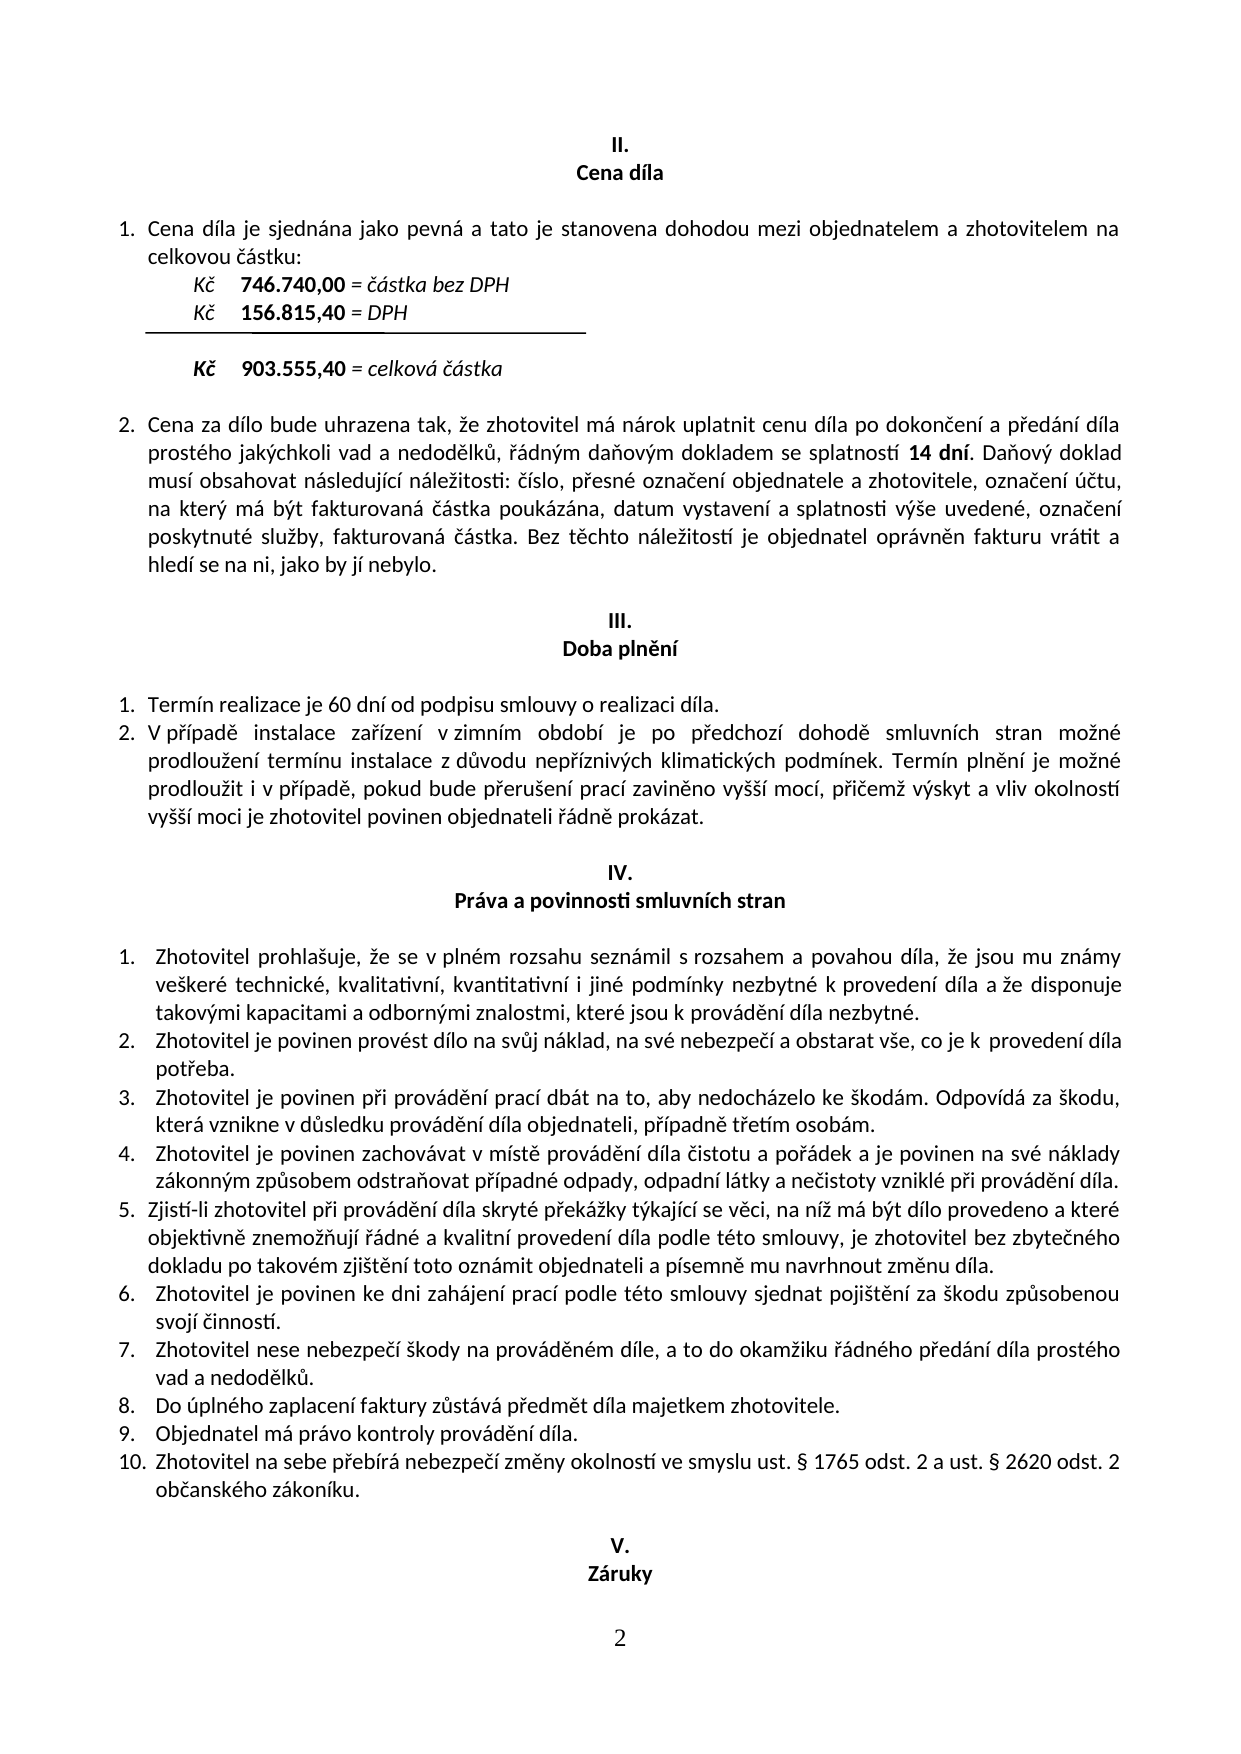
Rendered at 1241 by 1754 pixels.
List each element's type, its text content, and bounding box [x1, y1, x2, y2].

list Zhotovitel prohlašuje, že se v plném rozsahu seznámil s rozsahem a povahou díla, že jsou mu známy veškeré technické, kvalitativní, kvantitativní i jiné podmínky nezbytné k provedení díla a že disponuje takovými kapacitami a odbornými znalostmi, které jsou k provádění díla nezbytné. [118, 942, 1122, 1027]
text III. [118, 606, 1122, 634]
list Zhotovitel na sebe přebírá nebezpečí změny okolností ve smyslu ust. § 1765 odst. 2 a ust. § 2620 odst. 2 občanského zákoníku. [118, 1447, 1122, 1503]
text Doba plnění [118, 634, 1122, 662]
text Záruky [118, 1559, 1122, 1587]
list Zhotovitel je povinen zachovávat v místě provádění díla čistotu a pořádek a je povinen na své náklady zákonným způsobem odstraňovat případné odpady, odpadní látky a nečistoty vzniklé při provádění díla. [118, 1139, 1122, 1195]
list Cena díla je sjednána jako pevná a tato je stanovena dohodou mezi objednatelem a zhotovitelem na celkovou částku: [118, 214, 1122, 270]
text Kč 746.740,00 = částka bez DPH [193, 270, 1122, 298]
text V. [118, 1531, 1122, 1559]
list Zhotovitel je povinen při provádění prací dbát na to, aby nedocházelo ke škodám. Odpovídá za škodu, která vznikne v důsledku provádění díla objednateli, případně třetím osobám. [118, 1083, 1122, 1139]
text Kč 156.815,40 = DPH [193, 298, 1122, 326]
list Zjistí-li zhotovitel při provádění díla skryté překážky týkající se věci, na níž má být dílo provedeno a které objektivně znemožňují řádné a kvalitní provedení díla podle této smlouvy, je zhotovitel bez zbytečného dokladu po takovém zjištění toto oznámit objednateli a písemně mu navrhnout změnu díla. [118, 1195, 1122, 1279]
list Objednatel má právo kontroly provádění díla. [118, 1419, 1122, 1447]
list V případě instalace zařízení v zimním období je po předchozí dohodě smluvních stran možné prodloužení termínu instalace z důvodu nepříznivých klimatických podmínek. Termín plnění je možné prodloužit i v případě, pokud bude přerušení prací zaviněno vyšší mocí, přičemž výskyt a vliv okolností vyšší moci je zhotovitel povinen objednateli řádně prokázat. [118, 718, 1122, 830]
text Kč 903.555,40 = celková částka [193, 354, 1122, 382]
text II. [118, 130, 1122, 158]
list Zhotovitel je povinen provést dílo na svůj náklad, na své nebezpečí a obstarat vše, co je k provedení díla potřeba. [118, 1027, 1122, 1083]
text IV. [118, 858, 1122, 886]
list Cena za dílo bude uhrazena tak, že zhotovitel má nárok uplatnit cenu díla po dokončení a předání díla prostého jakýchkoli vad a nedodělků, řádným daňovým dokladem se splatností 14 dní. Daňový doklad musí obsahovat následující náležitosti: číslo, přesné označení objednatele a zhotovitele, označení účtu, na který má být fakturovaná částka poukázána, datum vystavení a splatnosti výše uvedené, označení poskytnuté služby, fakturovaná částka. Bez těchto náležitostí je objednatel oprávněn fakturu vrátit a hledí se na ni, jako by jí nebylo. [118, 410, 1122, 578]
list Do úplného zaplacení faktury zůstává předmět díla majetkem zhotovitele. [118, 1391, 1122, 1419]
list Termín realizace je 60 dní od podpisu smlouvy o realizaci díla. [118, 690, 1122, 718]
text Práva a povinnosti smluvních stran [118, 886, 1122, 914]
list Zhotovitel je povinen ke dni zahájení prací podle této smlouvy sjednat pojištění za škodu způsobenou svojí činností. [118, 1279, 1122, 1335]
list Zhotovitel nese nebezpečí škody na prováděném díle, a to do okamžiku řádného předání díla prostého vad a nedodělků. [118, 1335, 1122, 1391]
text Cena díla [118, 158, 1122, 186]
